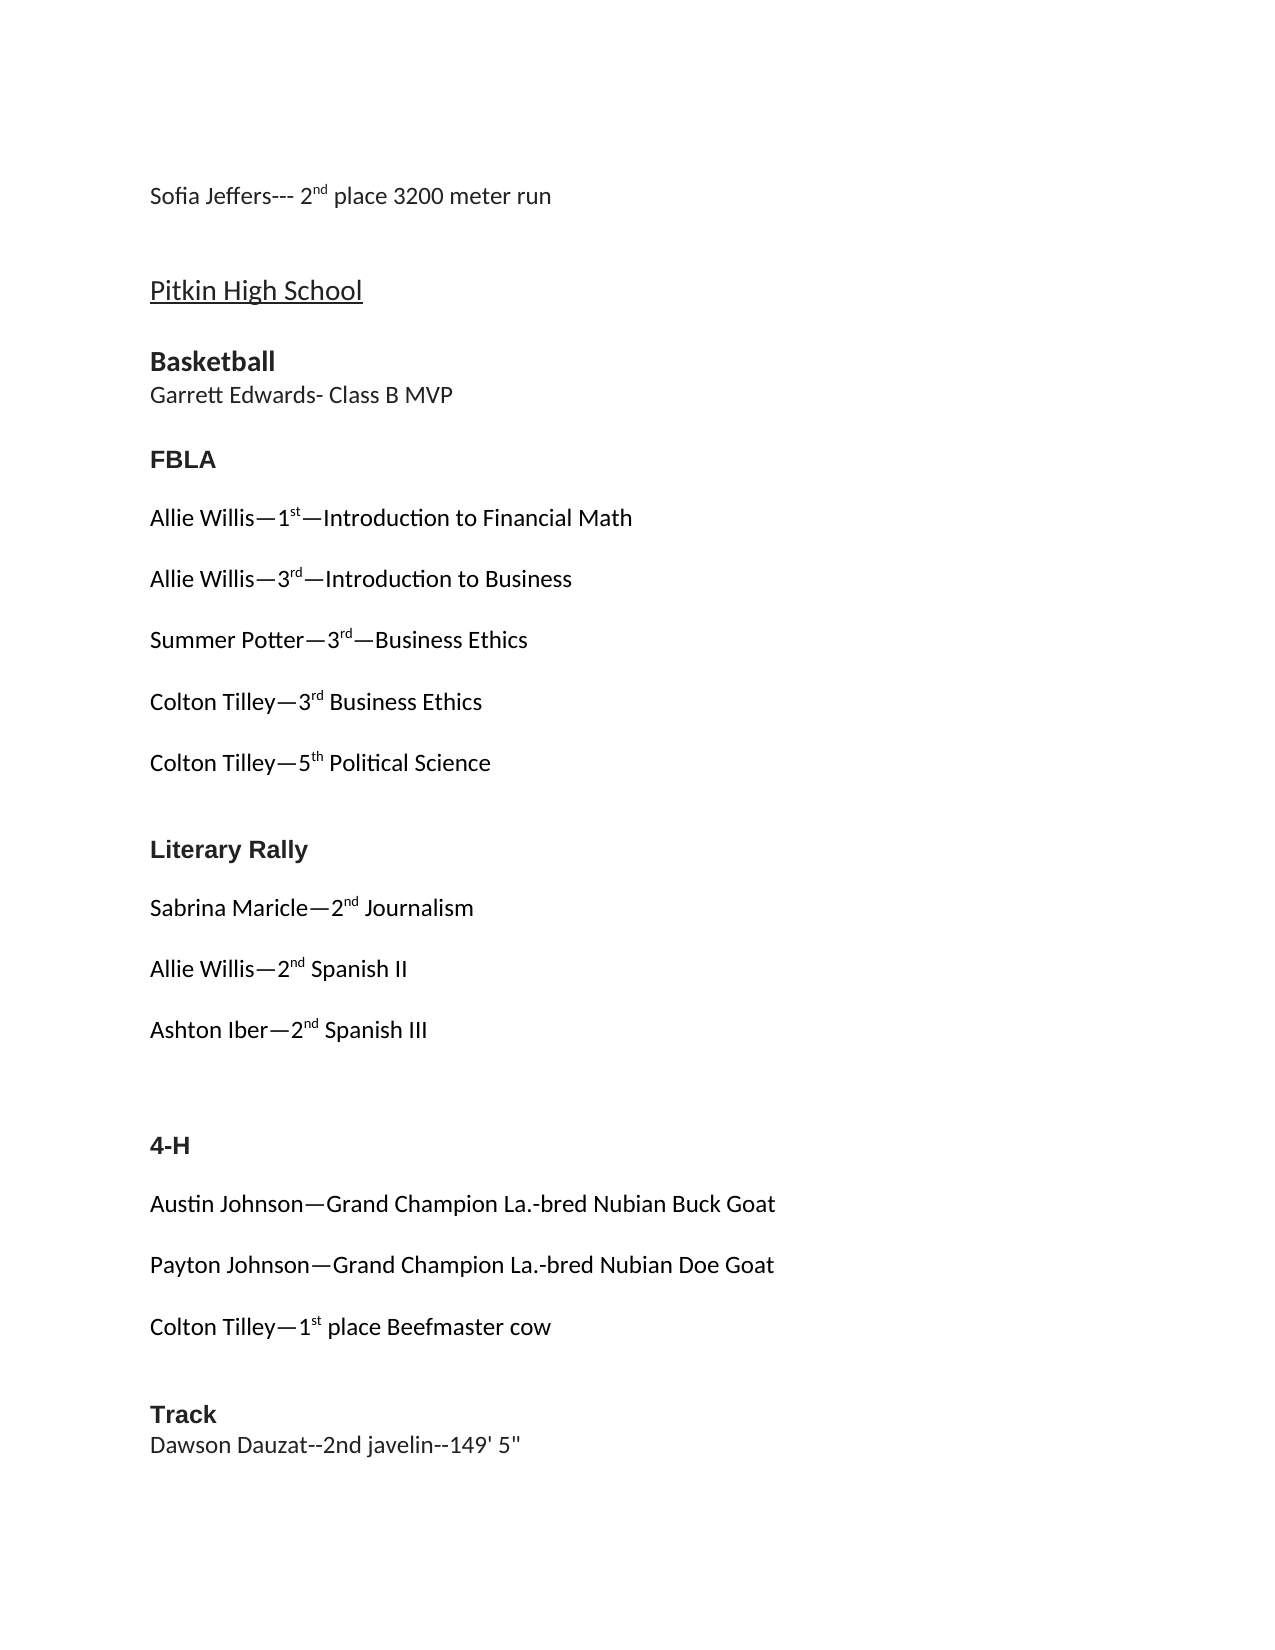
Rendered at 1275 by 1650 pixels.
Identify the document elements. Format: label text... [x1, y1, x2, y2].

text Colton Tilley—3rd Business Ethics [150, 686, 1125, 716]
text Austin Johnson—Grand Champion La.-bred Nubian Buck Goat [150, 1189, 1125, 1219]
text Colton Tilley—1st place Beefmaster cow [150, 1311, 1125, 1341]
text Ashton Iber—2nd Spanish III [150, 1014, 1125, 1045]
text Summer Potter—3rd—Business Ethics [150, 625, 1125, 655]
text Literary Rally [150, 835, 1125, 863]
text Basketball [150, 343, 1125, 379]
text Track [150, 1401, 1125, 1429]
text Allie Willis—1st—Introduction to Financial Math [150, 503, 1125, 533]
text Colton Tilley—5th Political Science [150, 747, 1125, 777]
text Payton Johnson—Grand Champion La.-bred Nubian Doe Goat [150, 1250, 1125, 1280]
text 4-H [150, 1131, 1125, 1160]
text Dawson Dauzat--2nd javelin--149' 5" [150, 1429, 1125, 1460]
text FBLA [150, 445, 1125, 474]
text Pitkin High School [150, 272, 1125, 308]
text Allie Willis—3rd—Introduction to Business [150, 564, 1125, 594]
text Garrett Edwards- Class B MVP [150, 379, 1125, 409]
text Allie Willis—2nd Spanish II [150, 953, 1125, 984]
text Sabrina Maricle—2nd Journalism [150, 892, 1125, 923]
text Sofia Jeffers--- 2nd place 3200 meter run [150, 181, 1125, 211]
